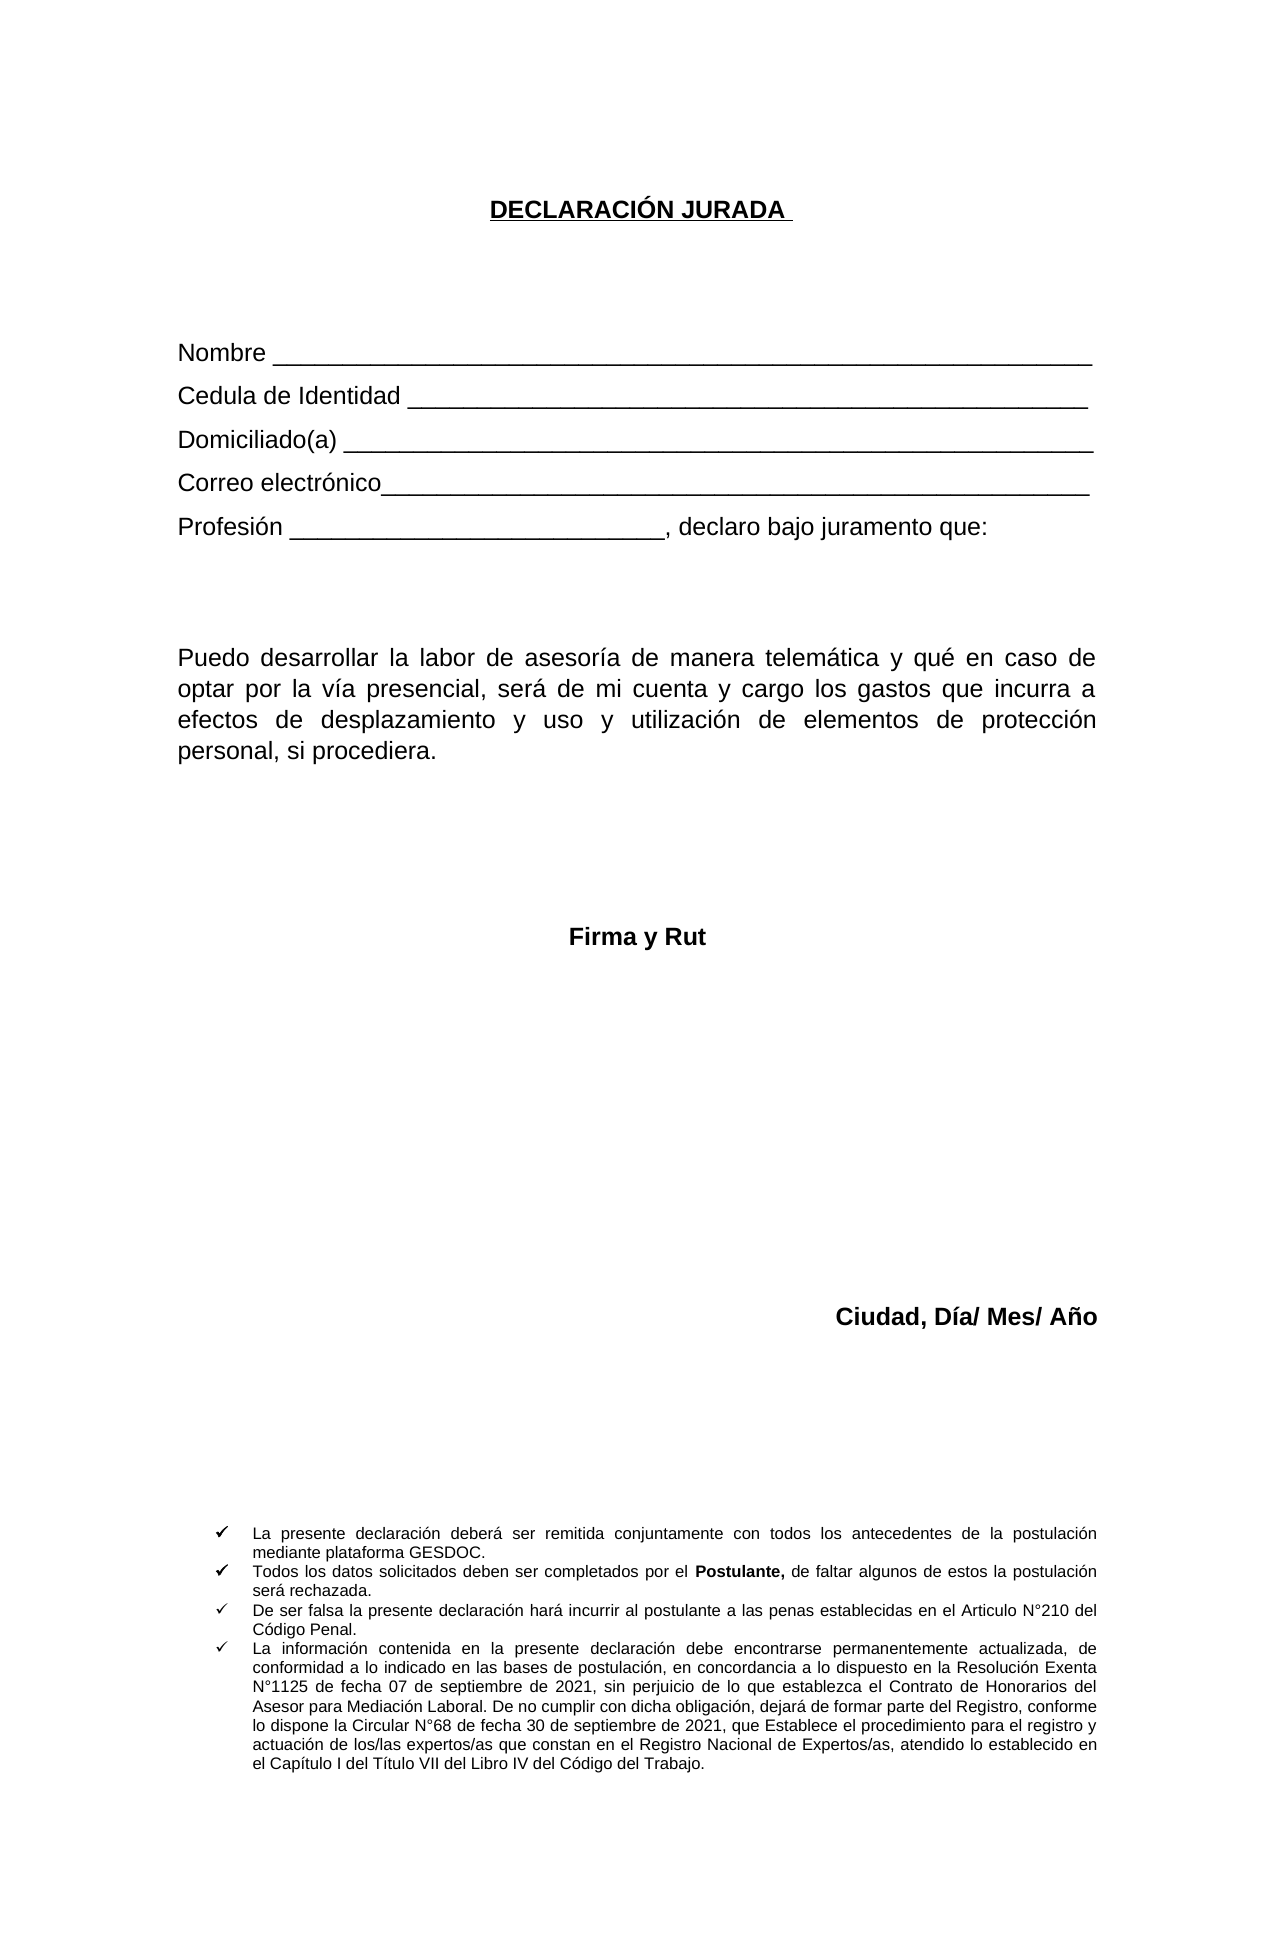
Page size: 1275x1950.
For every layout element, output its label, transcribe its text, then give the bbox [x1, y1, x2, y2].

text Ciudad, Día/ Mes/ Año [177, 1301, 1098, 1330]
text Nombre ___________________________________________________________ [177, 338, 1098, 366]
text Puedo desarrollar la labor de asesoría de manera telemática y qué en caso de optar por la vía presencial, será de mi cuenta y cargo los gastos que incurra a efectos de desplazamiento y uso y utilización de elementos de protección personal, si procediera. [177, 642, 1098, 764]
text DECLARACIÓN JURADA [177, 194, 1098, 223]
text Firma y Rut [177, 922, 1098, 951]
text Correo electrónico___________________________________________________ [177, 468, 1098, 497]
text Profesión ___________________________, declaro bajo juramento que: [177, 512, 1098, 541]
text Cedula de Identidad _________________________________________________ [177, 381, 1098, 410]
text Domiciliado(a) ______________________________________________________ [177, 425, 1098, 453]
